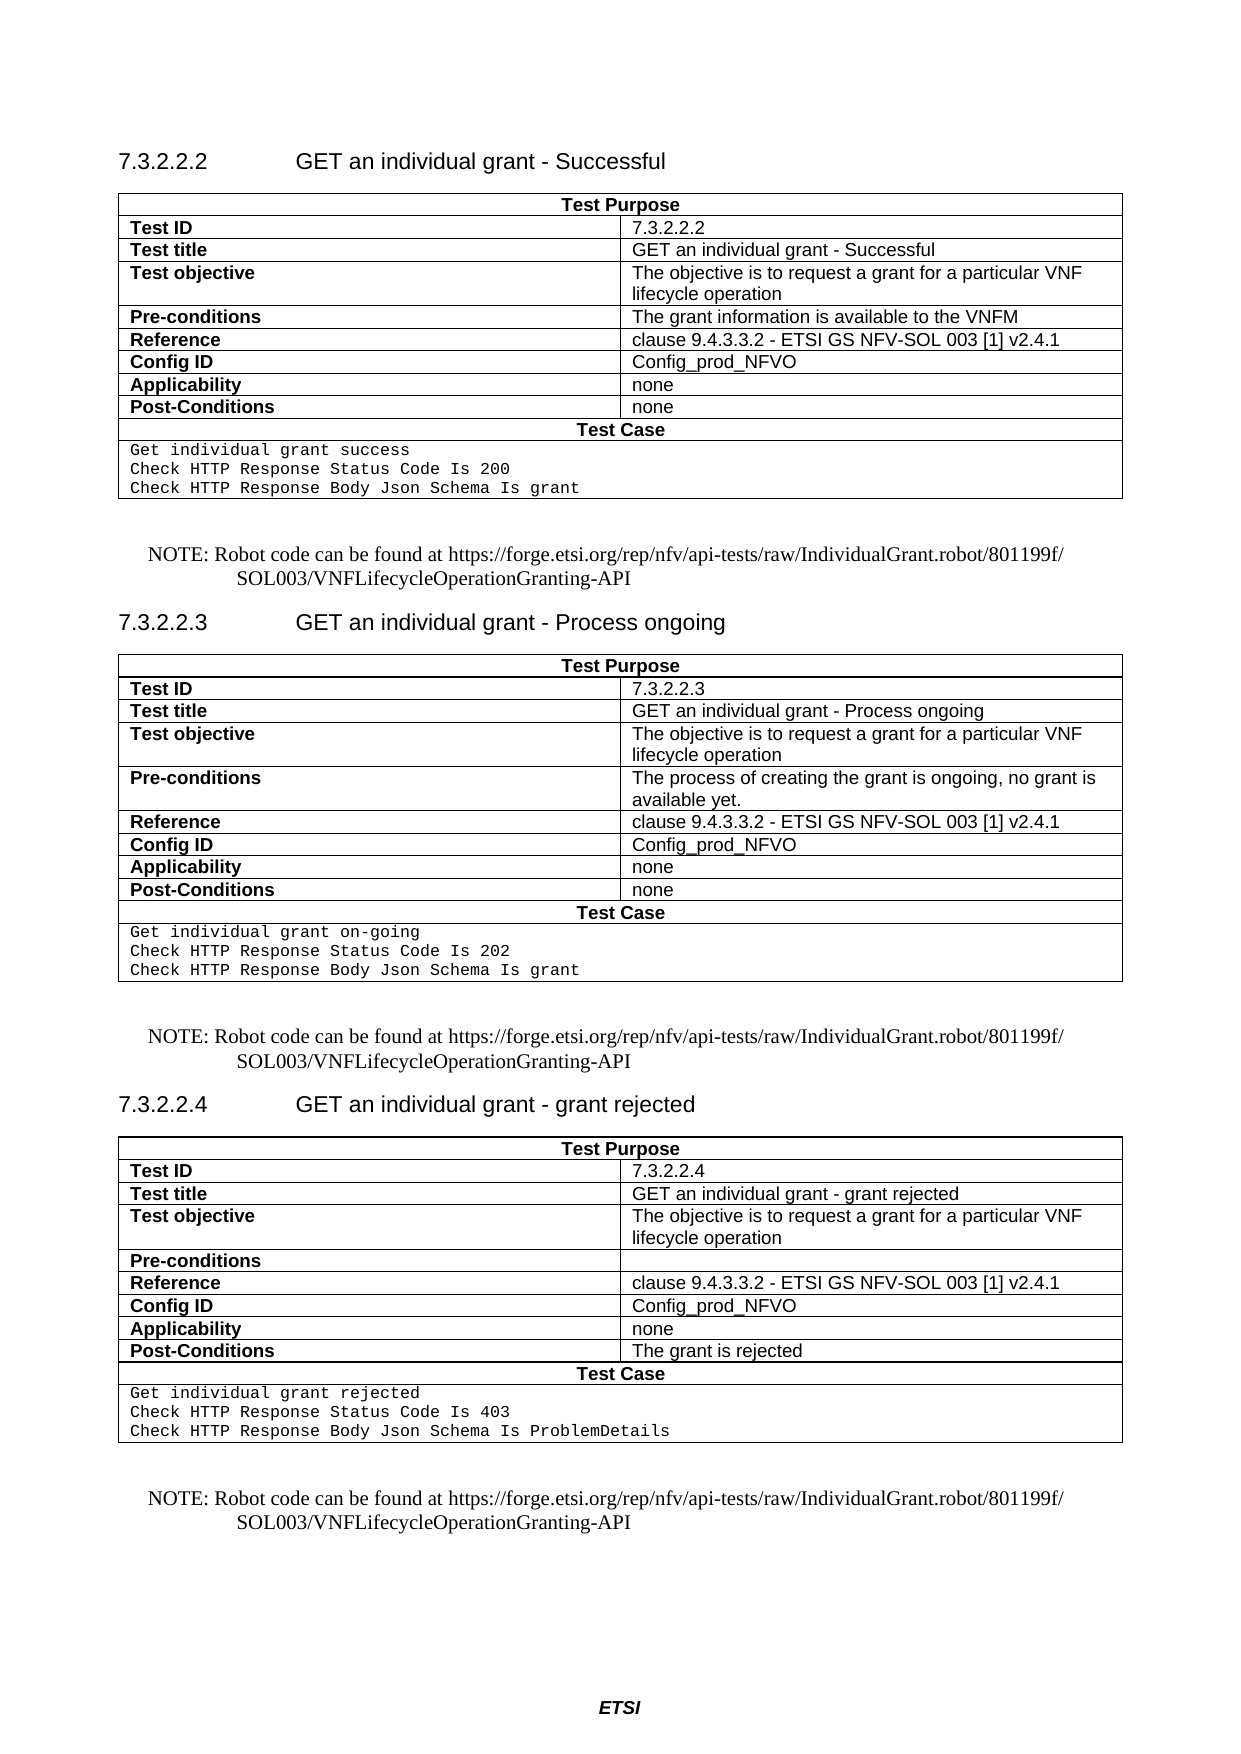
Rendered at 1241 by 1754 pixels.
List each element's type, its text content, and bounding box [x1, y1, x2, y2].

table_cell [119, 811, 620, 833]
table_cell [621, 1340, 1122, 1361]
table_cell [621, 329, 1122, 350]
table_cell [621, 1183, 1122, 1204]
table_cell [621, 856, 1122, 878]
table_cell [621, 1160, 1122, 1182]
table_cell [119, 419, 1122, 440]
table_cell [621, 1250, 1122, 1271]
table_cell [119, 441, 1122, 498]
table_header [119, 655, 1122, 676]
text NOTE: Robot code can be found at https://forge.etsi.org/rep/nfv/api-tests/raw/IndividualGrant.robot/801199f/SOL003/VNFLifecycleOperationGranting-API [148, 542, 1122, 590]
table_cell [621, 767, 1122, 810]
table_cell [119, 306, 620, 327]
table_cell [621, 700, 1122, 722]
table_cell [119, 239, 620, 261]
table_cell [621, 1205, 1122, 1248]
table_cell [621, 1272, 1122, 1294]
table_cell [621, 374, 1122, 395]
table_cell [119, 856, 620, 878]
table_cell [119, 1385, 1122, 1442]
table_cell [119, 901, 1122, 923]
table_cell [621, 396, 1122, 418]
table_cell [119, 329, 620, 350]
subtitle 7.3.2.2.3 GET an individual grant - Process ongoing [118, 609, 1122, 635]
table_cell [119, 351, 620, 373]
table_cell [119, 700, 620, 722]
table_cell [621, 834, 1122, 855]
subtitle 7.3.2.2.2 GET an individual grant - Successful [118, 148, 1122, 174]
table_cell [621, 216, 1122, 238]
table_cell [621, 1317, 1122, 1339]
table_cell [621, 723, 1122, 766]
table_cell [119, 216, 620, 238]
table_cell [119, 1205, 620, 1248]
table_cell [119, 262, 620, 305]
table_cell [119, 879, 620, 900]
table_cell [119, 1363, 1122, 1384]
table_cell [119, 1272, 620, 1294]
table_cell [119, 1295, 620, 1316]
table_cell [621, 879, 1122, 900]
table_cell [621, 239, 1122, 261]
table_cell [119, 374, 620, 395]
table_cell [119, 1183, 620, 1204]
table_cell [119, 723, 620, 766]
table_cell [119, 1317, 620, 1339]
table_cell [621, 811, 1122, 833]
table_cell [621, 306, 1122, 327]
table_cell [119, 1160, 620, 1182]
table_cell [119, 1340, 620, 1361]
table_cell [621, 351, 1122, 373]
text NOTE: Robot code can be found at https://forge.etsi.org/rep/nfv/api-tests/raw/IndividualGrant.robot/801199f/SOL003/VNFLifecycleOperationGranting-API [148, 1024, 1122, 1073]
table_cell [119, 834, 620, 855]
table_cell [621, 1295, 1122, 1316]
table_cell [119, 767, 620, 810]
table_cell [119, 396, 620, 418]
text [148, 1486, 1122, 1534]
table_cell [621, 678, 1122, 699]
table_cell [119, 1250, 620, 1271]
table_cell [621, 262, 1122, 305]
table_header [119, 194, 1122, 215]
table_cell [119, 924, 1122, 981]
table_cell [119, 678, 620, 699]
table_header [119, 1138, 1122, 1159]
subtitle 7.3.2.2.4 GET an individual grant - grant rejected [118, 1091, 1122, 1118]
